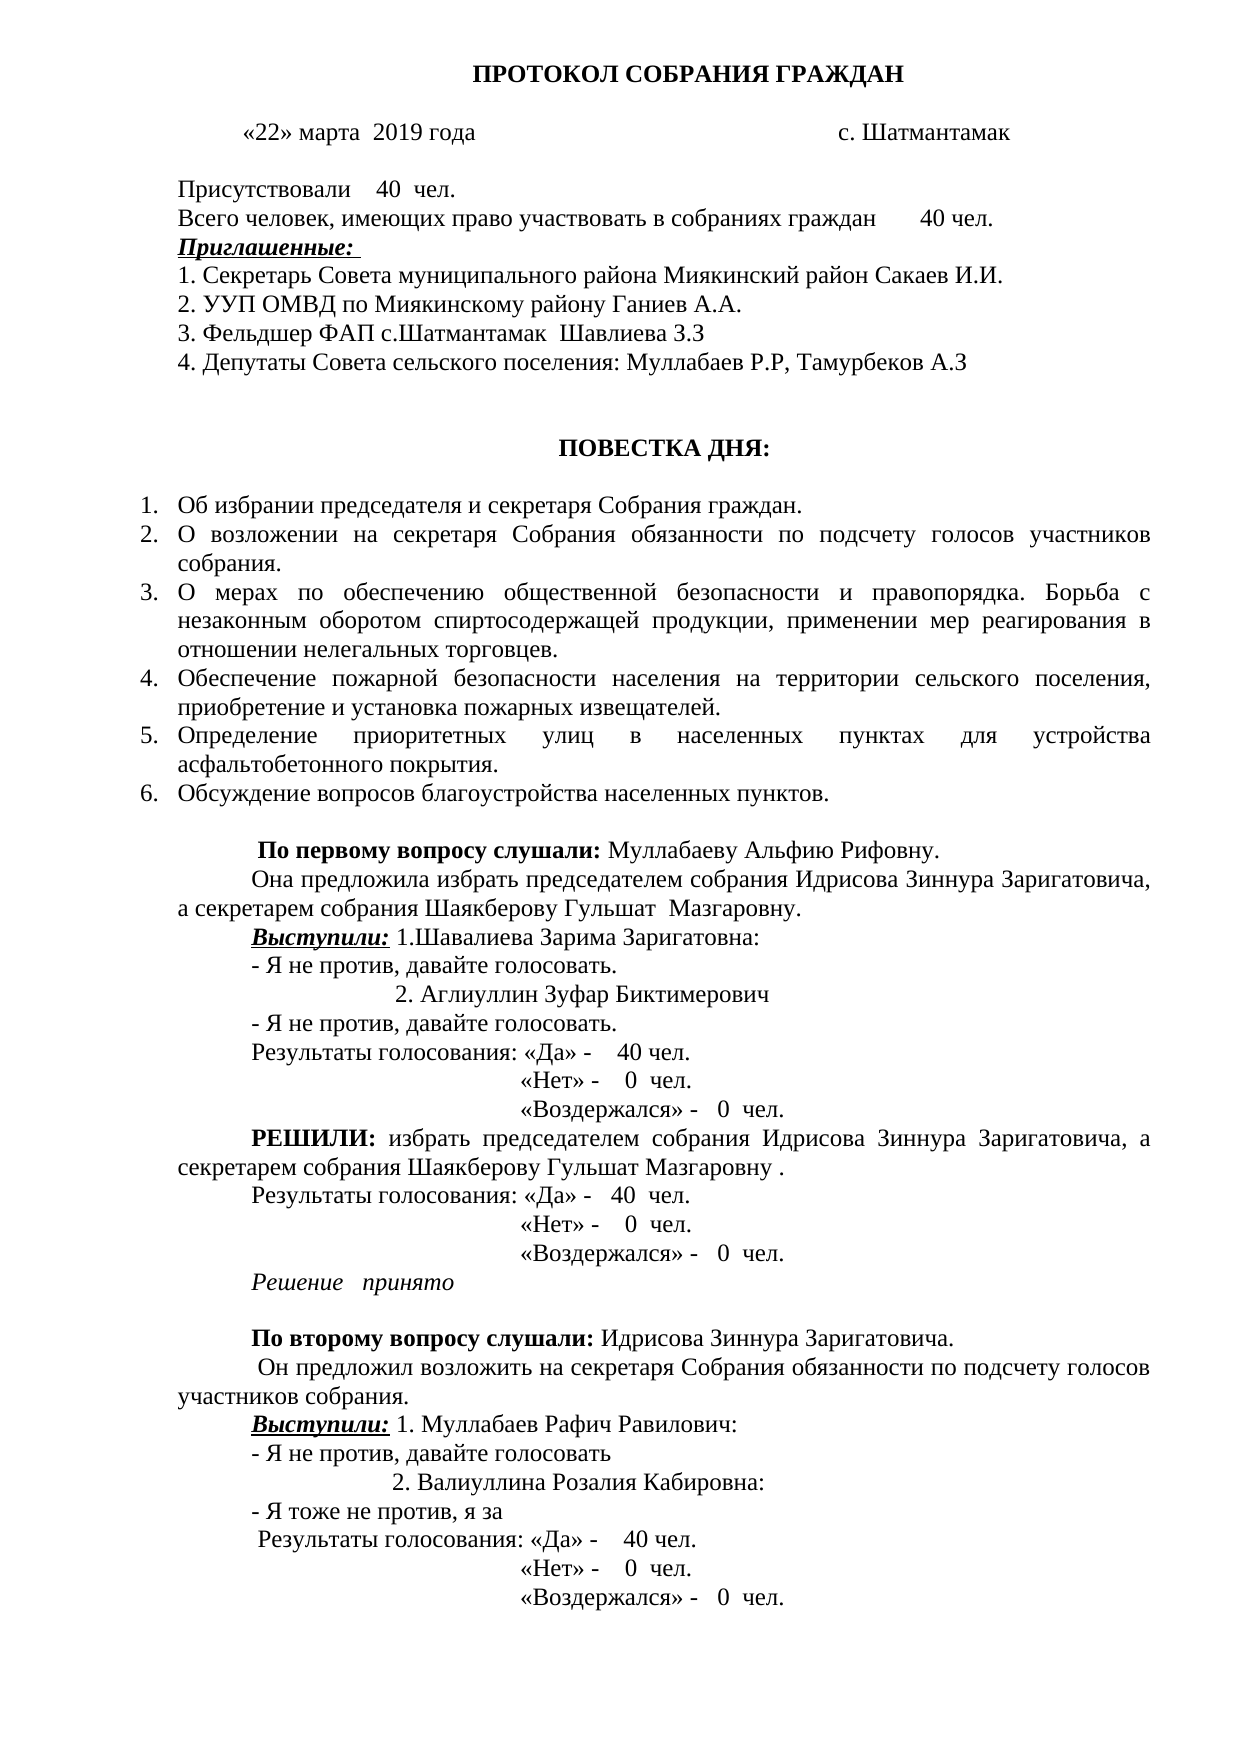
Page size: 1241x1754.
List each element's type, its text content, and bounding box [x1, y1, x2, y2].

text Результаты голосования: «Да» - 40 чел. [177, 1524, 1152, 1553]
text 4. Депутаты Совета сельского поселения: Муллабаев Р.Р, Тамурбеков А.З [177, 347, 1152, 375]
text «Воздержался» - 0 чел. [177, 1238, 1152, 1267]
text - Я не против, давайте голосовать. [177, 1008, 1152, 1037]
text По второму вопросу слушали: Идрисова Зиннура Заригатовича. [177, 1323, 1152, 1352]
text «Воздержался» - 0 чел. [177, 1094, 1152, 1123]
text 2. Аглиуллин Зуфар Биктимерович [177, 979, 1152, 1008]
text - Я не против, давайте голосовать. [177, 950, 1152, 979]
list Обсуждение вопросов благоустройства населенных пунктов. [140, 778, 1152, 807]
list О мерах по обеспечению общественной безопасности и правопорядка. Борьба с незаконным оборотом спиртосодержащей продукции, применении мер реагирования в отношении нелегальных торговцев. [140, 577, 1152, 663]
text «22» марта 2019 года с. Шатмантамак [177, 117, 1152, 145]
text Всего человек, имеющих право участвовать в собраниях граждан 40 чел. [177, 203, 1152, 232]
text Он предложил возложить на секретаря Собрания обязанности по подсчету голосов участников собрания. [177, 1352, 1152, 1409]
text Выступили: 1.Шавалиева Зарима Заригатовна: [177, 922, 1152, 950]
text Результаты голосования: «Да» - 40 чел. [177, 1180, 1152, 1209]
text 2. Валиуллина Розалия Кабировна: [177, 1467, 1152, 1496]
list Об избрании председателя и секретаря Собрания граждан. [140, 490, 1152, 519]
text «Нет» - 0 чел. [177, 1065, 1152, 1094]
text «Нет» - 0 чел. [177, 1209, 1152, 1238]
text - Я тоже не против, я за [177, 1496, 1152, 1524]
list Обеспечение пожарной безопасности населения на территории сельского поселения, приобретение и установка пожарных извещателей. [140, 663, 1152, 720]
text «Воздержался» - 0 чел. [177, 1582, 1152, 1611]
list Определение приоритетных улиц в населенных пунктах для устройства асфальтобетонного покрытия. [140, 720, 1152, 778]
text Выступили: 1. Муллабаев Рафич Равилович: [177, 1409, 1152, 1438]
text Приглашенные: [177, 232, 1152, 260]
text Присутствовали 40 чел. [177, 174, 1152, 203]
text РЕШИЛИ: избрать председателем собрания Идрисова Зиннура Заригатовича, а секретарем собрания Шаякберову Гульшат Мазгаровну . [177, 1123, 1152, 1180]
text ПРОТОКОЛ СОБРАНИЯ ГРАЖДАН [398, 59, 1152, 88]
text 1. Секретарь Совета муниципального района Миякинский район Сакаев И.И. [177, 260, 1152, 289]
text 2. УУП ОМВД по Миякинскому району Ганиев А.А. [177, 289, 1152, 318]
text По первому вопросу слушали: Муллабаеву Альфию Рифовну. [177, 835, 1152, 864]
list О возложении на секретаря Собрания обязанности по подсчету голосов участников собрания. [140, 519, 1152, 577]
text Результаты голосования: «Да» - 40 чел. [177, 1037, 1152, 1065]
text Решение принято [177, 1267, 1152, 1295]
text Она предложила избрать председателем собрания Идрисова Зиннура Заригатовича, а секретарем собрания Шаякберову Гульшат Мазгаровну. [177, 864, 1152, 922]
text «Нет» - 0 чел. [177, 1553, 1152, 1582]
text - Я не против, давайте голосовать [177, 1438, 1152, 1467]
text ПОВЕСТКА ДНЯ: [177, 433, 1152, 462]
text 3. Фельдшер ФАП с.Шатмантамак Шавлиева З.З [177, 318, 1152, 347]
